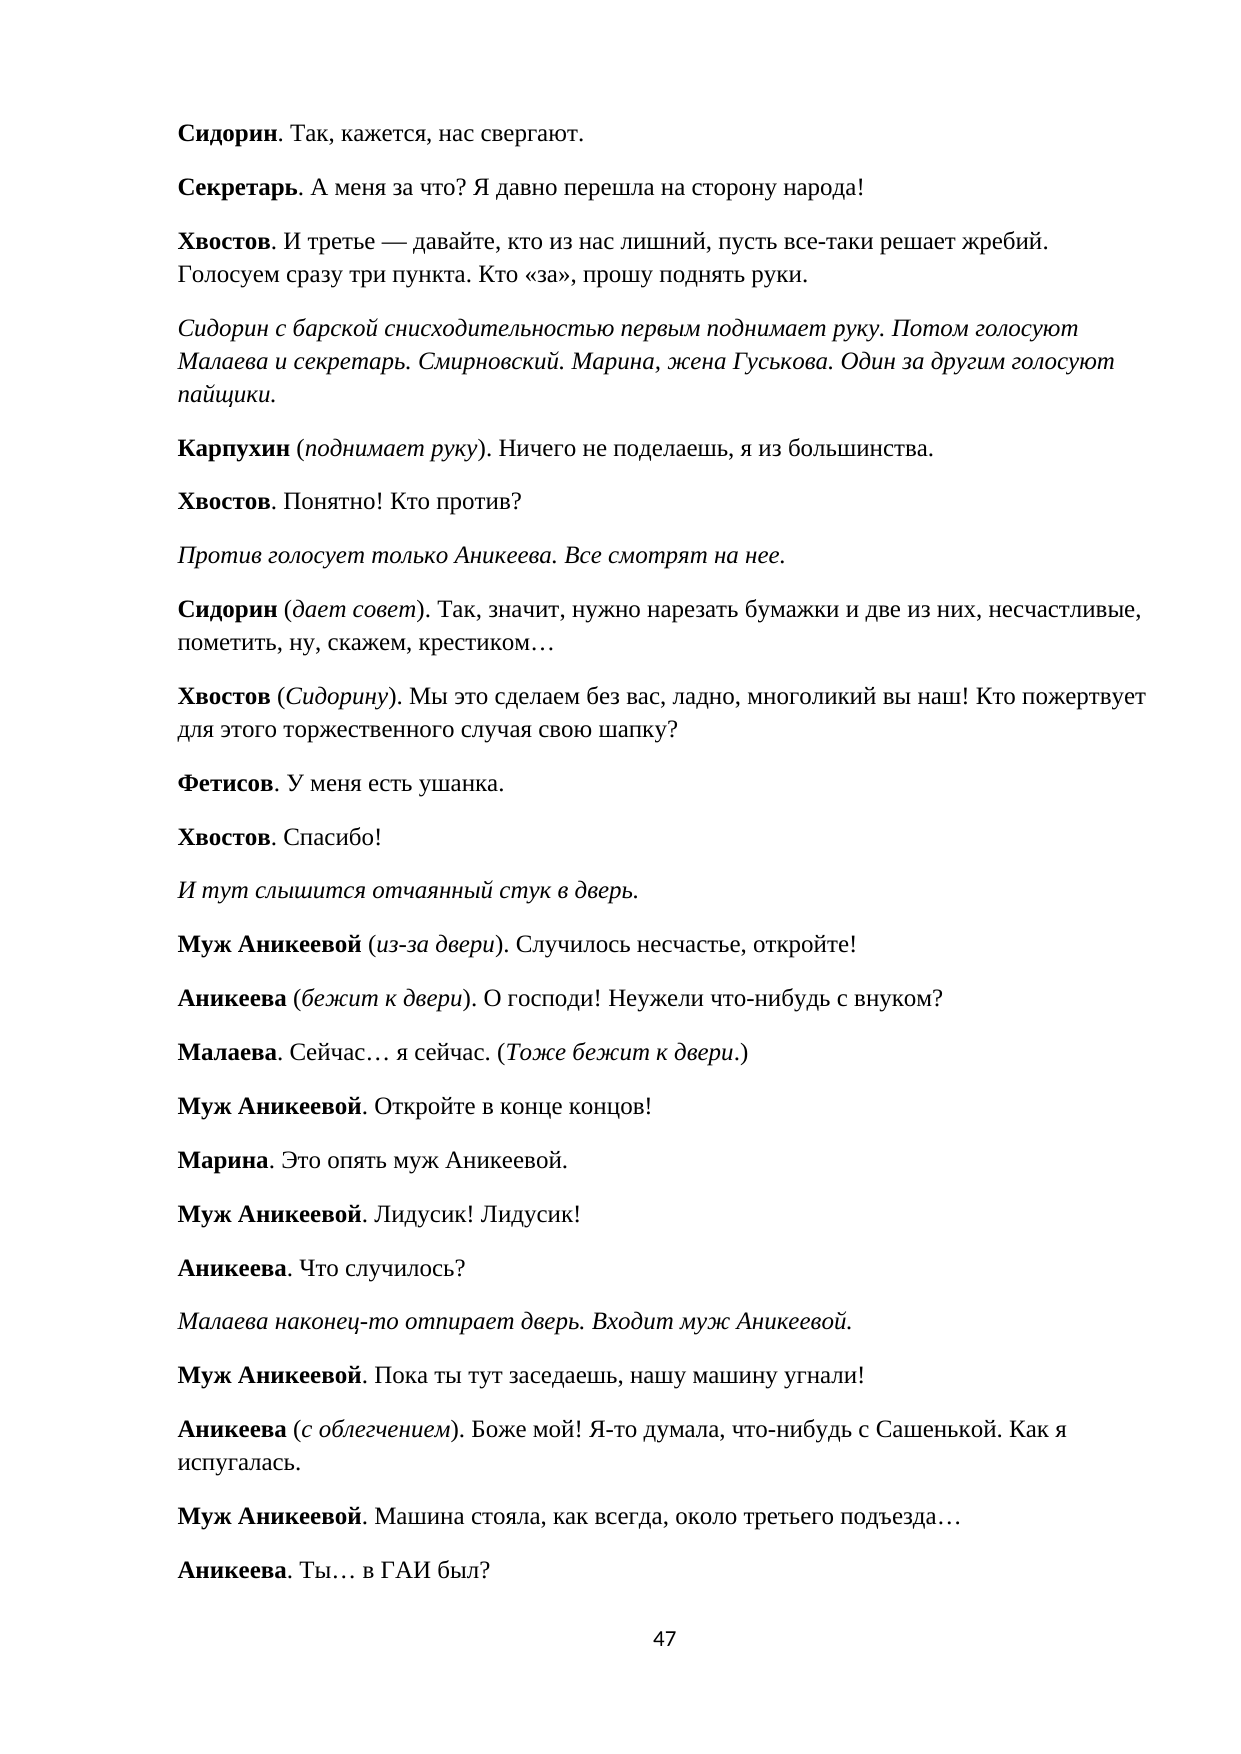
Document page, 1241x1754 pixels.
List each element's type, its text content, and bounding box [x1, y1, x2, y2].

text Сидорин (дает совет). Так, значит, нужно нарезать бумажки и две из них, несчастливые, пометить, ну, скажем, крестиком… [177, 594, 1152, 656]
text Малаева. Сейчас… я сейчас. (Тоже бежит к двери.) [177, 1037, 1152, 1066]
text Малаева наконец-то отпирает дверь. Входит муж Аникеевой. [177, 1306, 1152, 1335]
text Муж Аникеевой. Лидусик! Лидусик! [177, 1199, 1152, 1227]
text И тут слышится отчаянный стук в дверь. [177, 876, 1152, 904]
text Сидорин. Так, кажется, нас свергают. [177, 118, 1152, 147]
text Хвостов. Спасибо! [177, 822, 1152, 851]
text Марина. Это опять муж Аникеевой. [177, 1145, 1152, 1174]
text Муж Аникеевой. Откройте в конце концов! [177, 1091, 1152, 1120]
text Xвостов (Сидорину). Мы это сделаем без вас, ладно, многоликий вы наш! Кто пожертвует для этого торжественного случая свою шапку? [177, 681, 1152, 743]
text Аникеева (с облегчением). Боже мой! Я-то думала, что-нибудь с Сашенькой. Как я испугалась. [177, 1414, 1152, 1476]
text Аникеева. Ты… в ГАИ был? [177, 1555, 1152, 1584]
text Муж Аникеевой. Пока ты тут заседаешь, нашу машину угнали! [177, 1360, 1152, 1389]
text Секретарь. А меня за что? Я давно перешла на сторону народа! [177, 172, 1152, 201]
text Сидорин с барской снисходительностью первым поднимает руку. Потом голосуют Малаева и секретарь. Смирновский. Марина, жена Гуськова. Один за другим голосуют пайщики. [177, 313, 1152, 407]
text Аникеева (бежит к двери). О господи! Неужели что-нибудь с внуком? [177, 983, 1152, 1012]
text Муж Аникеевой. Машина стояла, как всегда, около третьего подъезда… [177, 1501, 1152, 1530]
text Муж Аникеевой (из-за двери). Случилось несчастье, откройте! [177, 929, 1152, 958]
text Карпухин (поднимает руку). Ничего не поделаешь, я из большинства. [177, 433, 1152, 461]
text Фетисов. У меня есть ушанка. [177, 768, 1152, 797]
text Хвостов. И третье — давайте, кто из нас лишний, пусть все-таки решает жребий. Голосуем сразу три пункта. Кто «за», прошу поднять руки. [177, 226, 1152, 288]
text Аникеева. Что случилось? [177, 1253, 1152, 1281]
text Против голосует только Аникеева. Все смотрят на нее. [177, 540, 1152, 569]
text Хвостов. Понятно! Кто против? [177, 486, 1152, 515]
